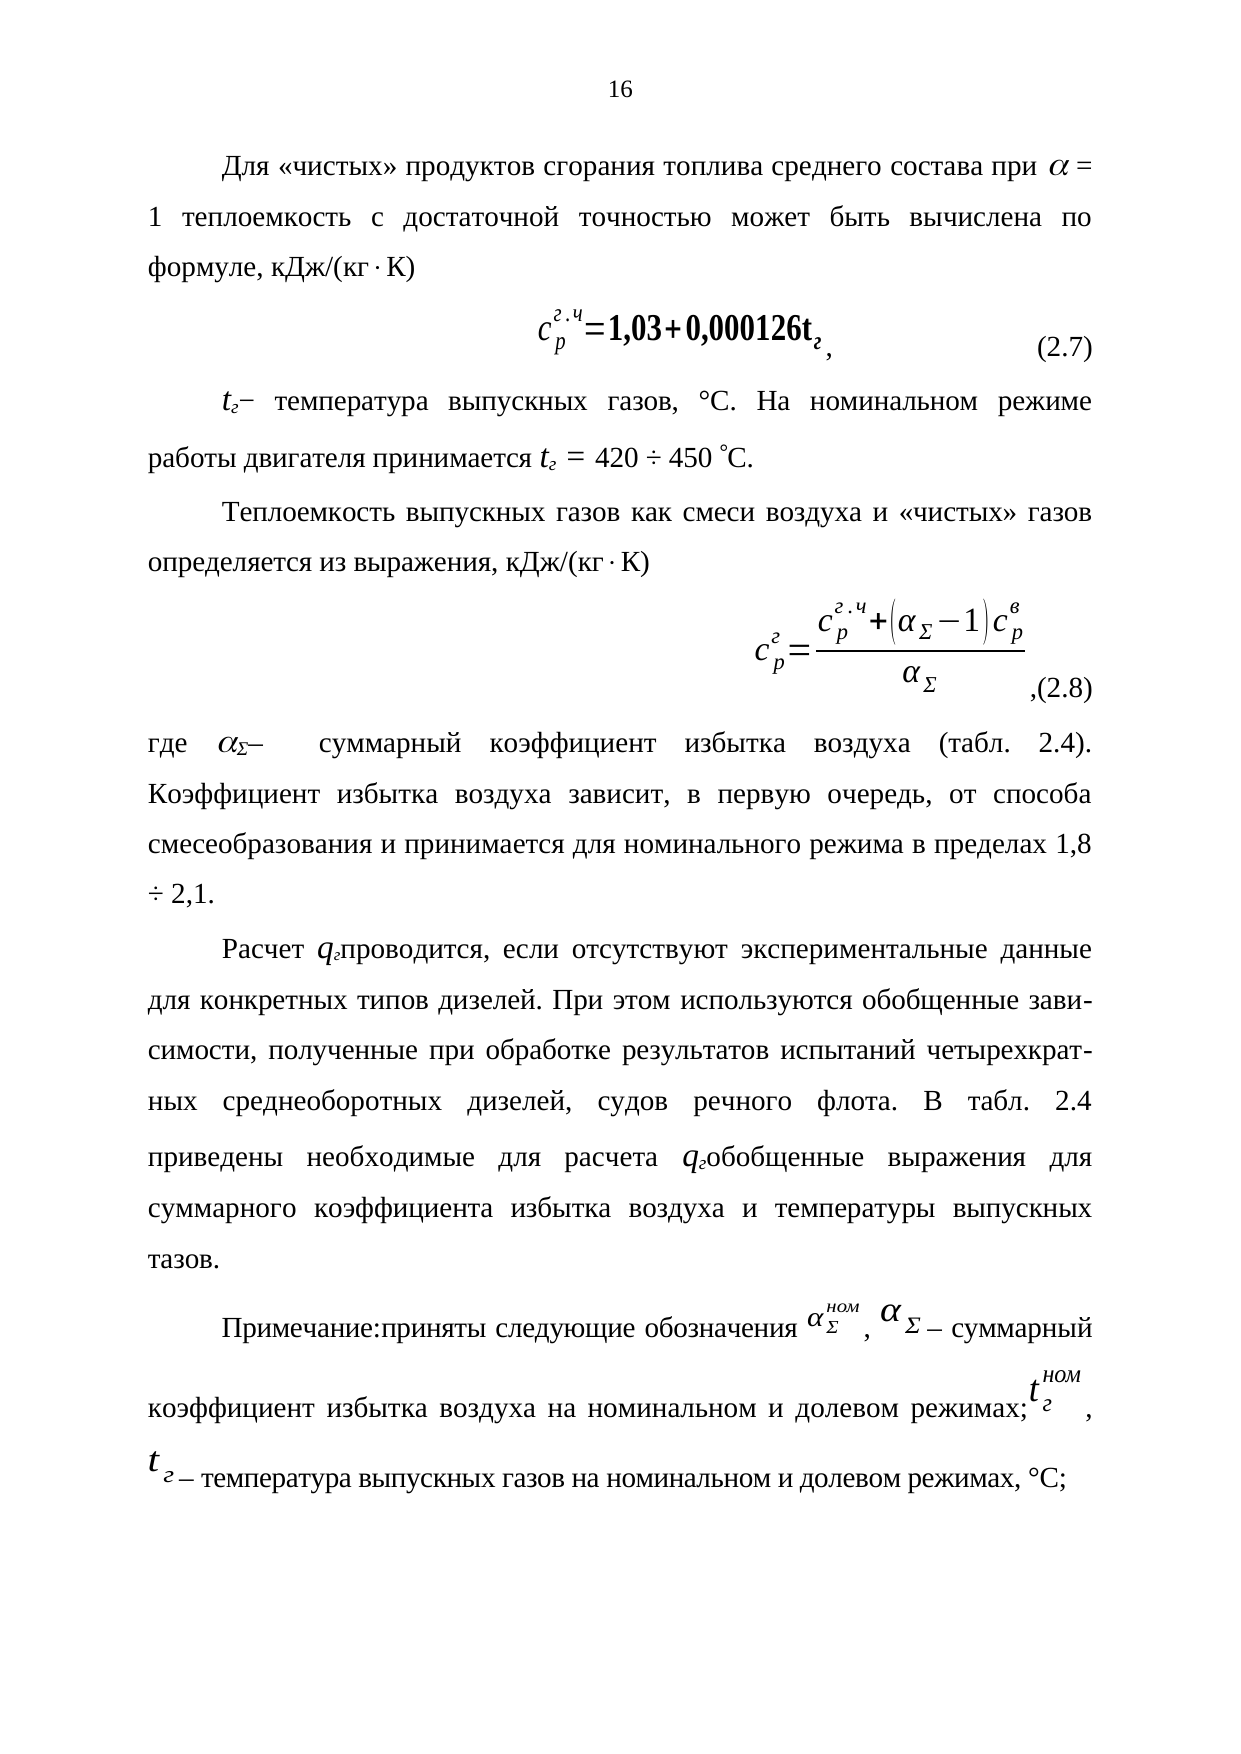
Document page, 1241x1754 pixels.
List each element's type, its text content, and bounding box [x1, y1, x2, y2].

text ,(2.8) [148, 595, 1092, 704]
text , (2.7) [148, 300, 1092, 362]
text tг− температура выпускных газов, °С. На номинальном режиме работы двигателя принимается tг = 420 ÷ 450 С. [148, 379, 1092, 475]
text где Σ– суммарный коэффициент избытка воздуха (табл. 2.4). Коэффициент избытка воздуха зависит, в первую очередь, от способа смесеобразования и принимается для номинального режима в пределах 1,8 ÷ 2,1. [148, 721, 1092, 910]
text Расчет qгпроводится, если отсутствуют экспериментальные данные для конкретных типов дизелей. При этом используются обобщенные зависимости, полученные при обработке результатов испытаний четырехкратных среднеоборотных дизелей, судов речного флота. В табл. 2.4 приведены необходимые для расчета qгобобщенные выражения для суммарного коэффициента избытка воздуха и температуры выпускных тазов. [148, 927, 1092, 1274]
text Для «чистых» продуктов сгорания топлива среднего состава при = 1 теплоемкость с достаточной точностью может быть вычислена по формуле, кДж/(кгК) [148, 148, 1092, 283]
text Примечание:приняты следующие обозначения , – суммарный коэффициент избытка воздуха на номинальном и долевом режимах;, – температура выпускных газов на номинальном и долевом режимах, °С; [148, 1291, 1092, 1493]
text Теплоемкость выпускных газов как смеси воздуха и «чистых» газов определяется из выражения, кДж/(кгК) [148, 494, 1092, 578]
